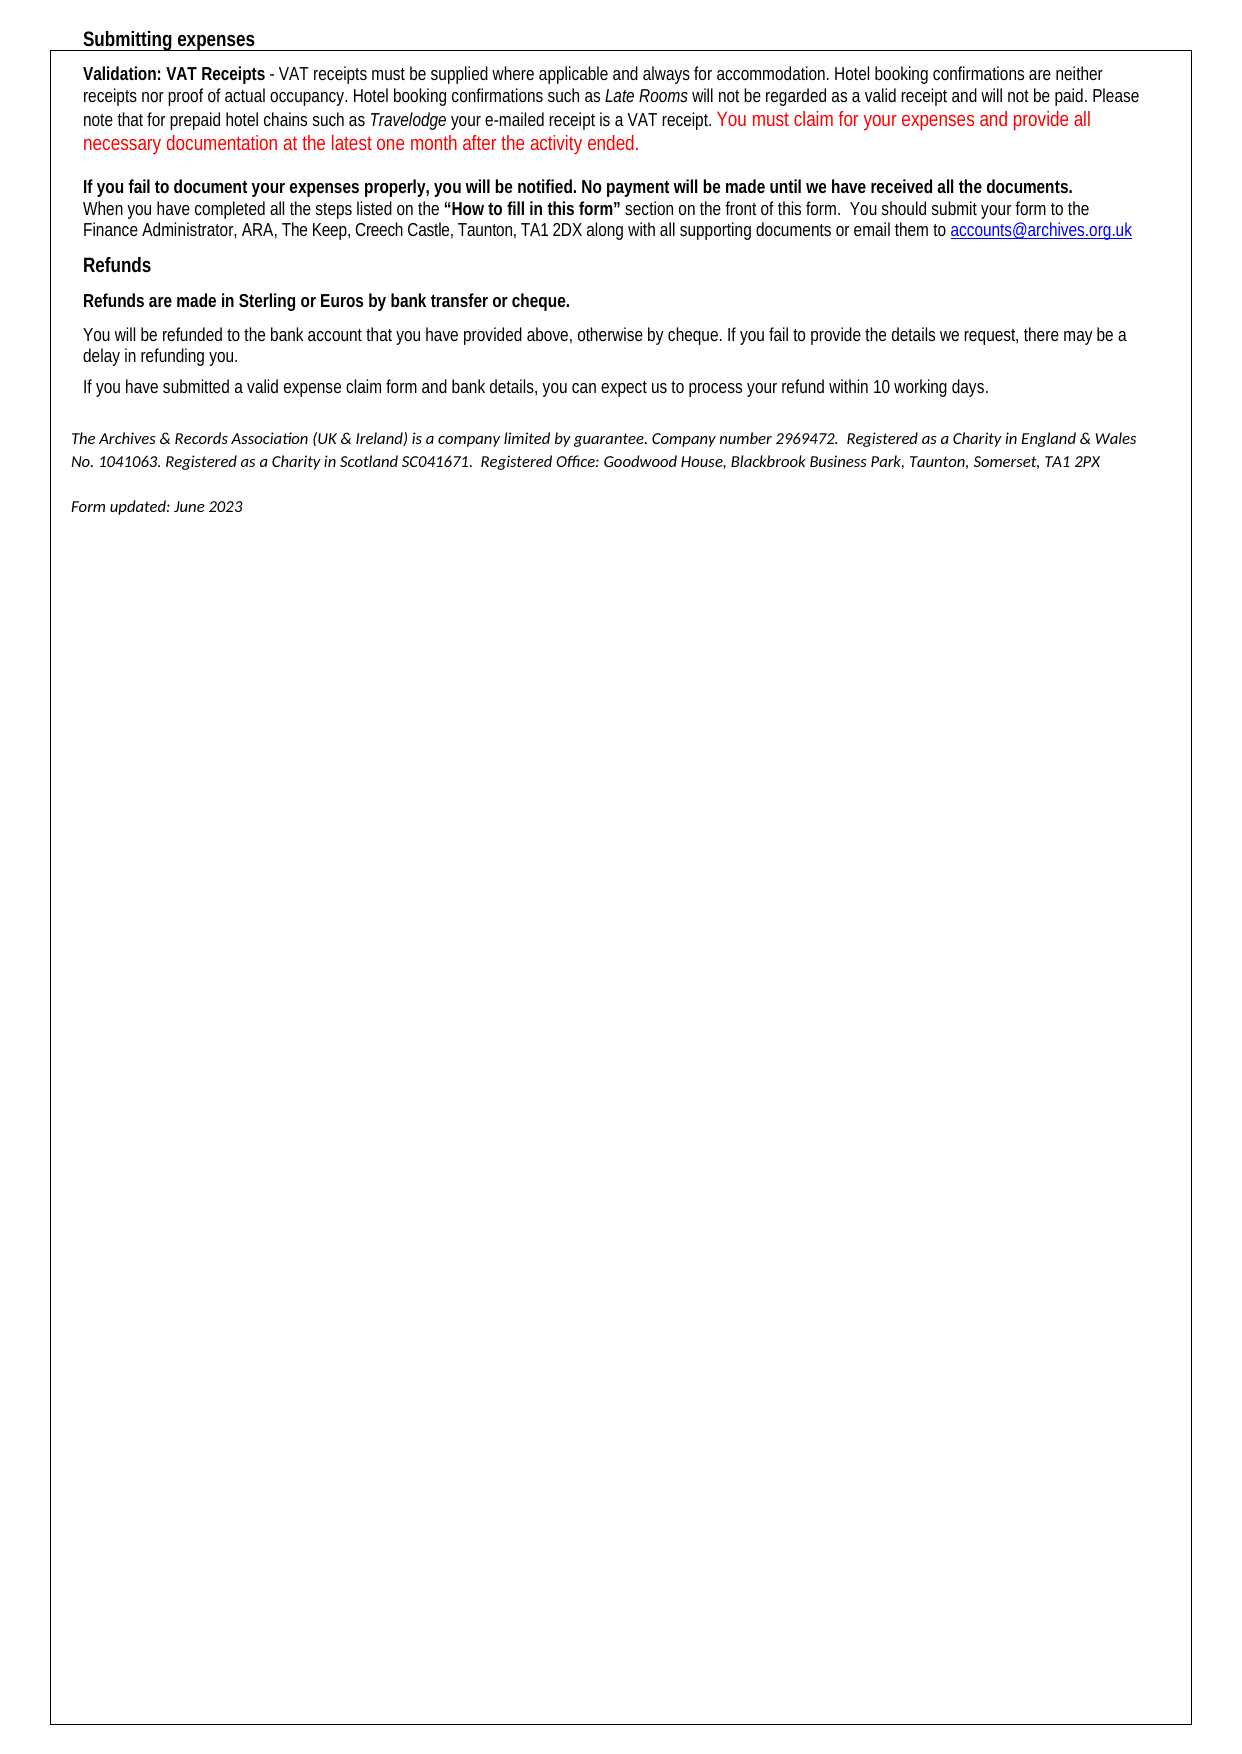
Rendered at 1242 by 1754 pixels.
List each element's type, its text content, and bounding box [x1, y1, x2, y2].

text If you have submitted a valid expense claim form and bank details, you can expect us to process your refund within 10 working days. [83, 376, 1145, 397]
text You will be refunded to the bank account that you have provided above, otherwise by cheque. If you fail to provide the details we request, there may be a delay in refunding you. [83, 323, 1147, 367]
text When you have completed all the steps listed on the “How to fill in this form” section on the front of this form. You should submit your form to the Finance Administrator, ARA, The Keep, Creech Castle, Taunton, TA1 2DX along with all supporting documents or email them to accounts@archives.org.uk [83, 197, 1142, 241]
text Submitting expenses [83, 27, 1167, 50]
text Form updated: June 2023 [71, 496, 1165, 516]
text Refunds [83, 253, 1167, 277]
text Refunds are made in Sterling or Euros by bank transfer or cheque. [83, 290, 1167, 311]
text If you fail to document your expenses properly, you will be notified. No payment will be made until we have received all the documents. [83, 176, 1152, 197]
text Validation: VAT Receipts - VAT receipts must be supplied where applicable and always for accommodation. Hotel booking confirmations are neither receipts nor proof of actual occupancy. Hotel booking confirmations such as Late Rooms will not be regarded as a valid receipt and will not be paid. Please note that for prepaid hotel chains such as Travelodge your e-mailed receipt is a VAT receipt. You must claim for your expenses and provide all necessary documentation at the latest one month after the activity ended. [83, 63, 1157, 154]
text The Archives & Records Association (UK & Ireland) is a company limited by guarantee. Company number 2969472. Registered as a Charity in England & Wales No. 1041063. Registered as a Charity in Scotland SC041671. Registered Office: Goodwood House, Blackbrook Business Park, Taunton, Somerset, TA1 2PX [71, 428, 1165, 472]
